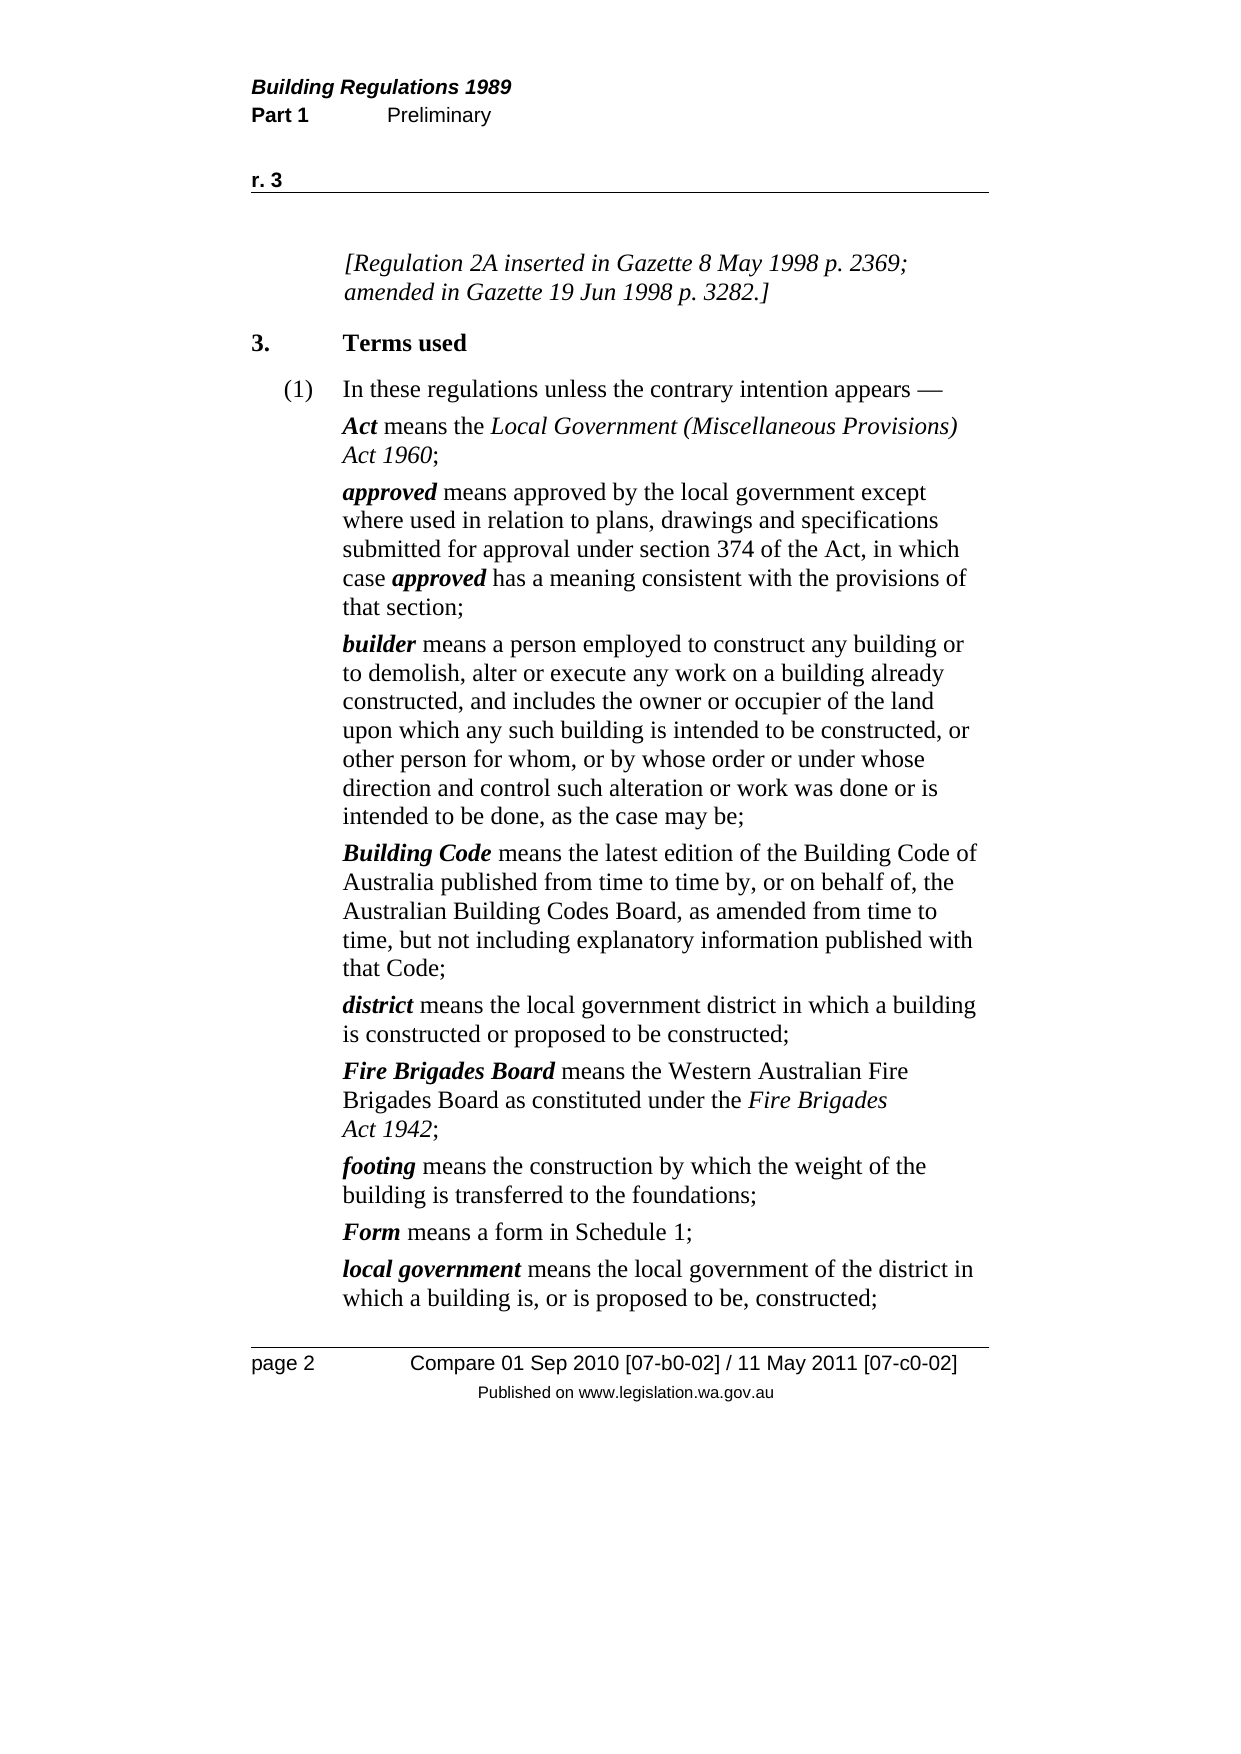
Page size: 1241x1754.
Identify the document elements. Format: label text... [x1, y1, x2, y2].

text Fire Brigades Board means the Western Australian Fire Brigades Board as constituted under the Fire Brigades Act 1942; [251, 1056, 989, 1143]
text local government means the local government of the district in which a building is, or is proposed to be, constructed; [251, 1254, 989, 1311]
text footing means the construction by which the weight of the building is transferred to the foundations; [251, 1151, 989, 1208]
text [Regulation 2A inserted in Gazette 8 May 1998 p. 2369; amended in Gazette 19 Jun 1998 p. 3282.] [251, 248, 989, 306]
text Act means the Local Government (Miscellaneous Provisions) Act 1960; [251, 411, 989, 468]
text Building Code means the latest edition of the Building Code of Australia published from time to time by, or on behalf of, the Australian Building Codes Board, as amended from time to time, but not including explanatory information published with that Code; [251, 838, 989, 982]
text Form means a form in Schedule 1; [251, 1217, 989, 1246]
text approved means approved by the local government except where used in relation to plans, drawings and specifications submitted for approval under section 374 of the Act, in which case approved has a meaning consistent with the provisions of that section; [251, 477, 989, 621]
text builder means a person employed to construct any building or to demolish, alter or execute any work on a building already constructed, and includes the owner or occupier of the land upon which any such building is intended to be constructed, or other person for whom, or by whose order or under whose direction and control such alteration or work was done or is intended to be done, as the case may be; [251, 629, 989, 830]
text (1) In these regulations unless the contrary intention appears — [251, 374, 989, 403]
subtitle 3. Terms used [251, 328, 989, 357]
text district means the local government district in which a building is constructed or proposed to be constructed; [251, 991, 989, 1048]
